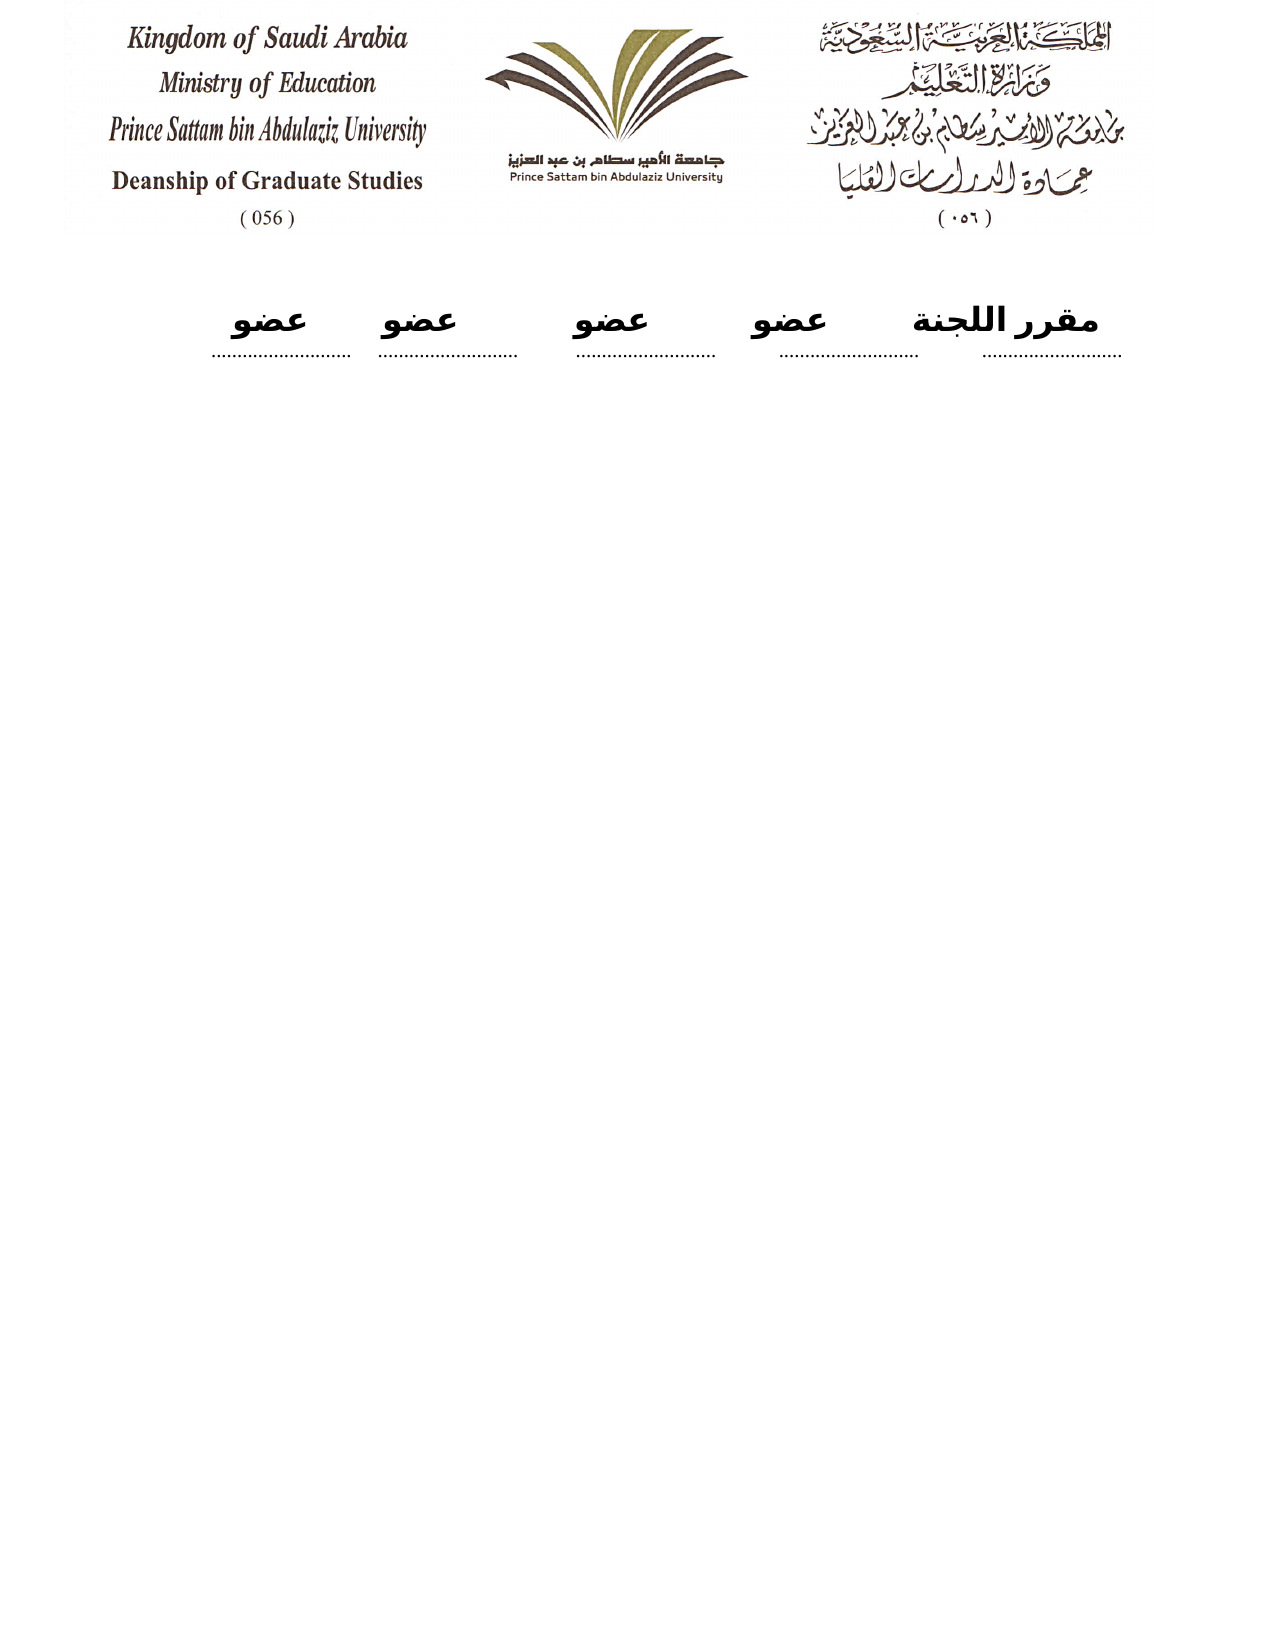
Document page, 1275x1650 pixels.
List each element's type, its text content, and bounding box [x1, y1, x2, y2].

text ........................... ........................... ........................... ........................... ........................... [150, 338, 1125, 362]
picture [64, 0, 1157, 234]
text مقرر اللجنة عضو عضو عضو عضو [150, 300, 1125, 338]
